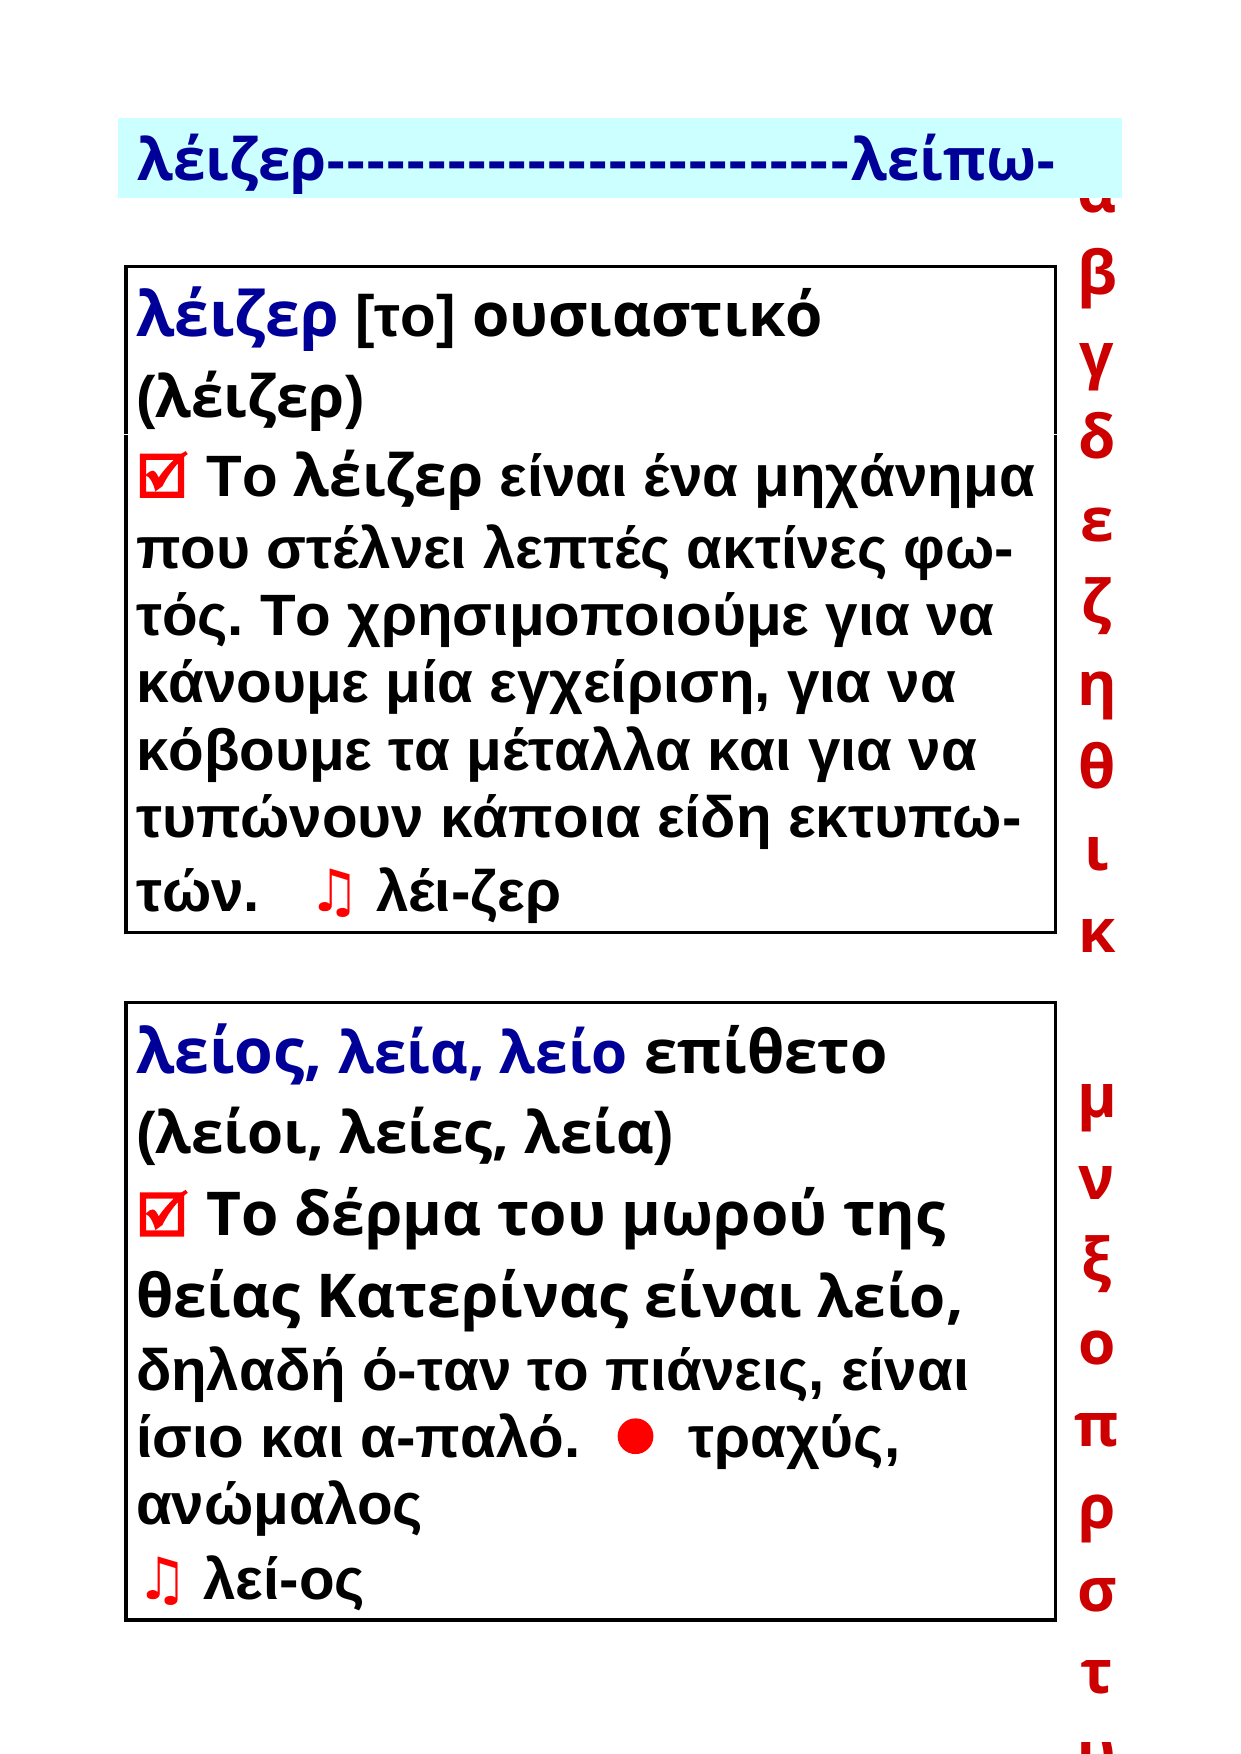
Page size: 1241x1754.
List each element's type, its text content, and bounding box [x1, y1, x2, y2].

text λείος, λεία, λείο επίθετο (λείοι, λείες, λεία) [128, 1004, 1054, 1166]
text Το δέρμα του μωρού της θείας Κατερίνας είναι λείο, δηλαδή ό-ταν το πιάνεις, είναι ίσιο και α-παλό. τραχύς, ανώμαλος [128, 1166, 1054, 1532]
text λέιζερ [το] ουσιαστικό (λέιζερ) [128, 268, 1054, 434]
text Το λέιζερ είναι ένα μηχάνημα που στέλνει λεπτές ακτίνες φω-τός. Το χρησιμοποιούμε για να κάνουμε μία εγχείριση, για να κόβουμε τα μέταλλα και για να τυπώνουν κάποια είδη εκτυπω-τών. ♫ λέι-ζερ [125, 434, 1056, 931]
text λέιζερ λείπω [118, 118, 1122, 198]
text ♫ λεί-ος [128, 1532, 1054, 1618]
